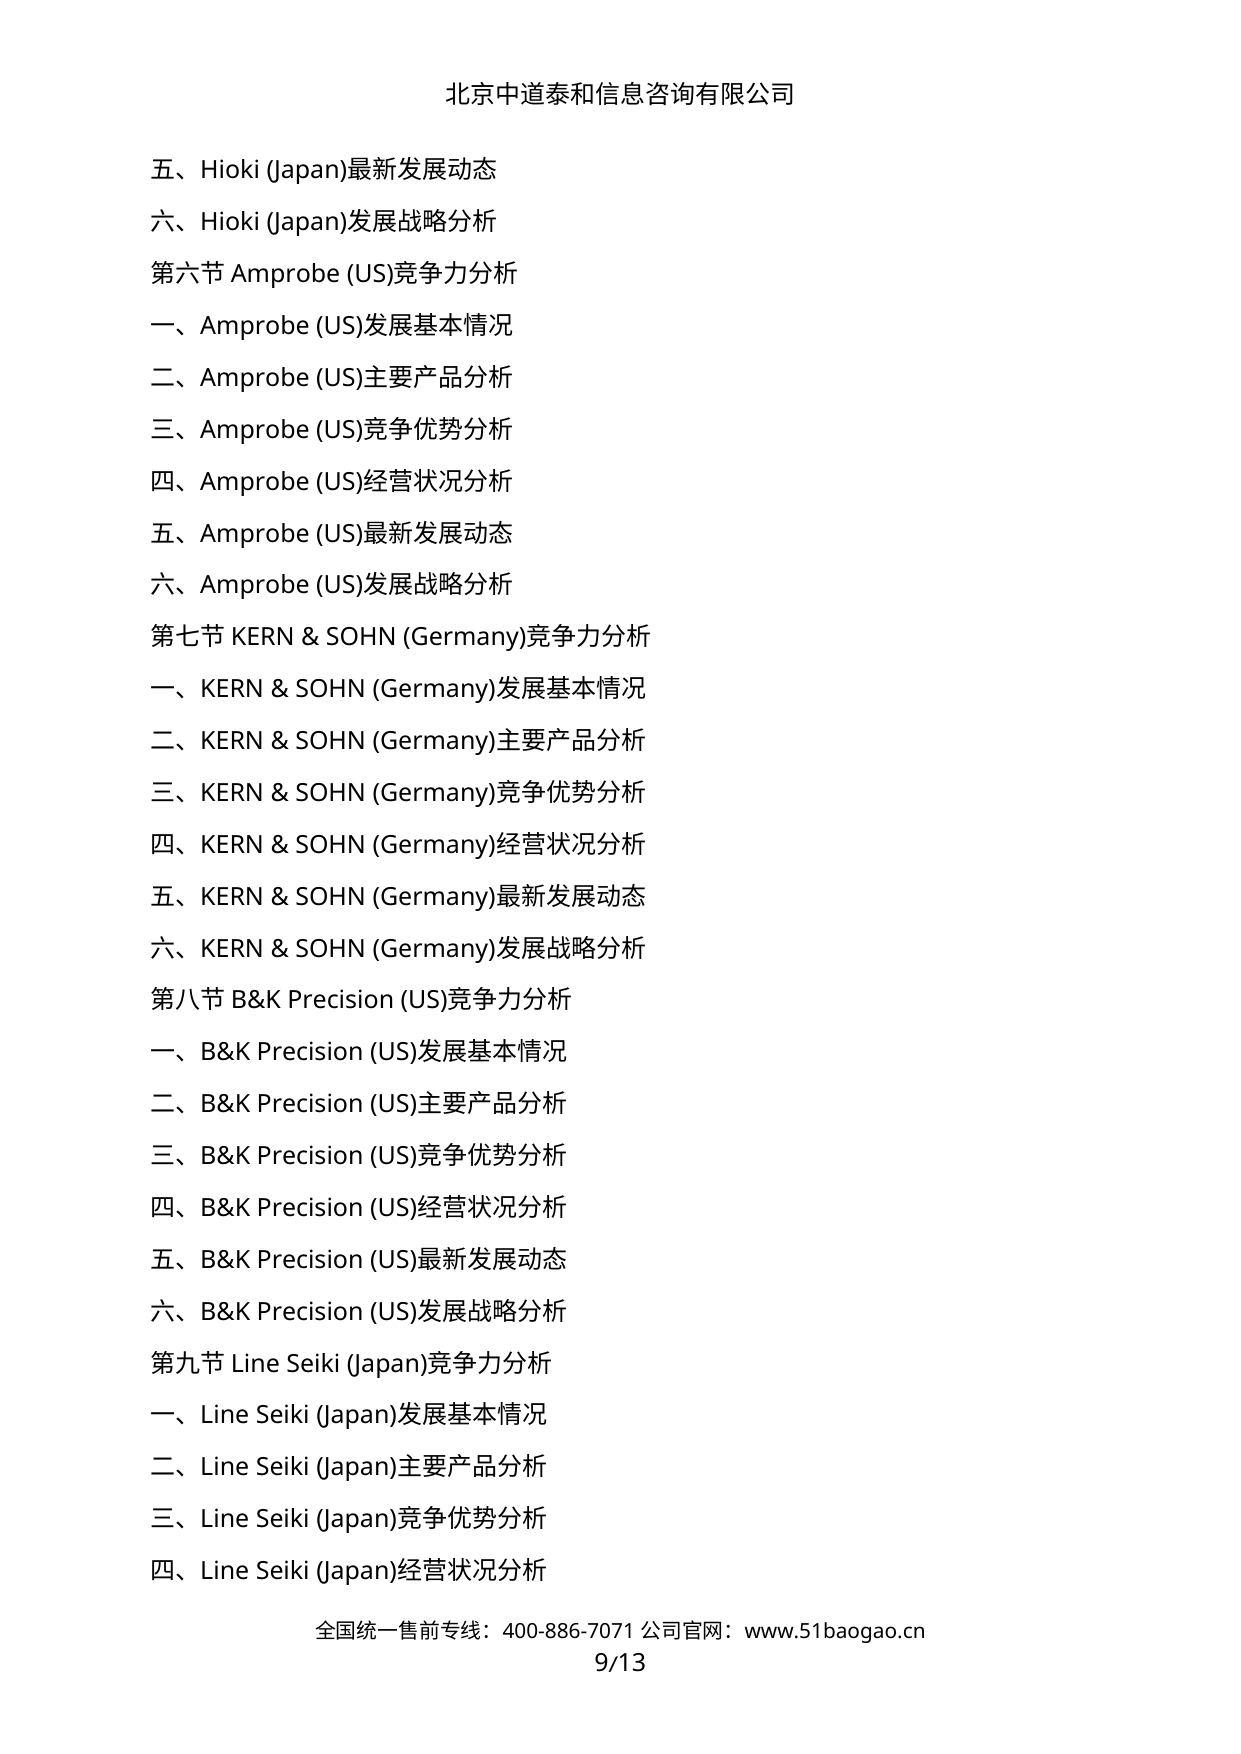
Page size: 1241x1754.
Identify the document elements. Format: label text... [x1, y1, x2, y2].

text 五、Hioki (Japan)最新发展动态 [150, 150, 1090, 186]
text 六、KERN & SOHN (Germany)发展战略分析 [150, 928, 1090, 964]
text 三、Line Seiki (Japan)竞争优势分析 [150, 1499, 1090, 1535]
text 第八节 B&K Precision (US)竞争力分析 [150, 980, 1090, 1016]
text 三、KERN & SOHN (Germany)竞争优势分析 [150, 772, 1090, 809]
text 三、B&K Precision (US)竞争优势分析 [150, 1136, 1090, 1172]
text 二、Amprobe (US)主要产品分析 [150, 357, 1090, 394]
text 四、Amprobe (US)经营状况分析 [150, 461, 1090, 497]
text 五、Amprobe (US)最新发展动态 [150, 513, 1090, 549]
text 六、B&K Precision (US)发展战略分析 [150, 1291, 1090, 1327]
text 第七节 KERN & SOHN (Germany)竞争力分析 [150, 617, 1090, 653]
text 一、Line Seiki (Japan)发展基本情况 [150, 1395, 1090, 1431]
text 第九节 Line Seiki (Japan)竞争力分析 [150, 1343, 1090, 1379]
text 五、B&K Precision (US)最新发展动态 [150, 1239, 1090, 1276]
text 一、Amprobe (US)发展基本情况 [150, 306, 1090, 342]
text 二、B&K Precision (US)主要产品分析 [150, 1084, 1090, 1120]
text 二、KERN & SOHN (Germany)主要产品分析 [150, 721, 1090, 757]
text 二、Line Seiki (Japan)主要产品分析 [150, 1447, 1090, 1483]
text 四、KERN & SOHN (Germany)经营状况分析 [150, 824, 1090, 861]
text 六、Hioki (Japan)发展战略分析 [150, 202, 1090, 238]
text 第六节 Amprobe (US)竞争力分析 [150, 254, 1090, 290]
text 四、Line Seiki (Japan)经营状况分析 [150, 1551, 1090, 1587]
text 五、KERN & SOHN (Germany)最新发展动态 [150, 876, 1090, 912]
text 六、Amprobe (US)发展战略分析 [150, 565, 1090, 601]
text 一、KERN & SOHN (Germany)发展基本情况 [150, 669, 1090, 705]
text 三、Amprobe (US)竞争优势分析 [150, 409, 1090, 446]
text 一、B&K Precision (US)发展基本情况 [150, 1032, 1090, 1068]
text 四、B&K Precision (US)经营状况分析 [150, 1187, 1090, 1224]
